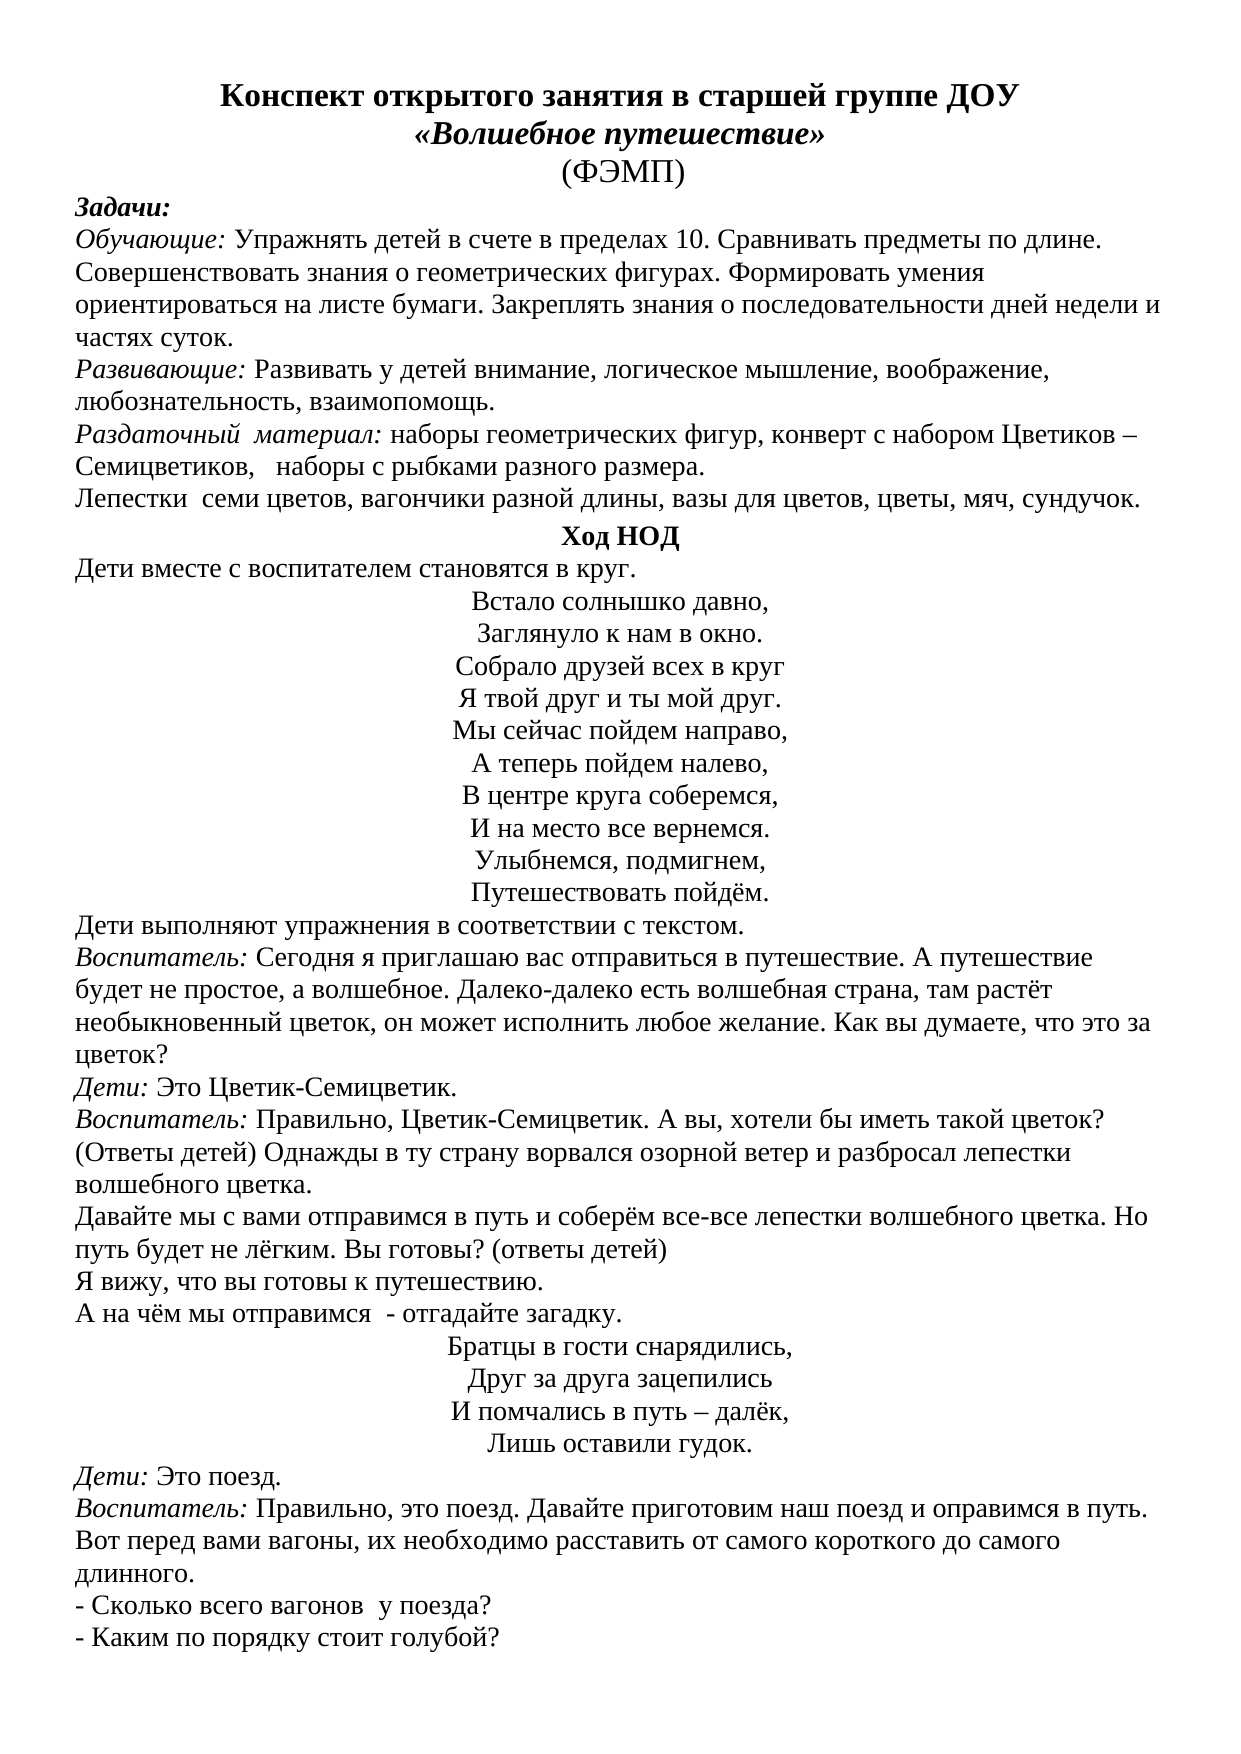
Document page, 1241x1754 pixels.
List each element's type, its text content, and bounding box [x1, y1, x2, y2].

text - Сколько всего вагонов у поезда? [75, 1588, 1165, 1621]
text Встало солнышко давно, [75, 584, 1165, 616]
text - Каким по порядку стоит голубой? [75, 1621, 1165, 1653]
text «Волшебное путешествие» [75, 113, 1165, 152]
text Раздаточный материал: наборы геометрических фигур, конверт с набором Цветиков –Семицветиков, наборы с рыбками разного размера. [75, 417, 1165, 482]
text Я вижу, что вы готовы к путешествию. [75, 1264, 1165, 1297]
text Я твой друг и ты мой друг. [75, 681, 1165, 713]
text Дети выполняют упражнения в соответствии с текстом. [75, 908, 1165, 940]
text Заглянуло к нам в окно. [75, 616, 1165, 649]
text Братцы в гости снарядились, [75, 1329, 1165, 1361]
text Конспект открытого занятия в старшей группе ДОУ [75, 75, 1165, 113]
text Улыбнемся, подмигнем, [75, 843, 1165, 875]
text Воспитатель: Сегодня я приглашаю вас отправиться в путешествие. А путешествие будет не простое, а волшебное. Далеко-далеко есть волшебная страна, там растёт необыкновенный цветок, он может исполнить любое желание. Как вы думаете, что это за цветок? [75, 940, 1165, 1070]
text Путешествовать пойдём. [75, 875, 1165, 908]
text Друг за друга зацепились [75, 1361, 1165, 1394]
text Мы сейчас пойдем направо, [75, 713, 1165, 746]
text Обучающие: Упражнять детей в счете в пределах 10. Сравнивать предметы по длине. Совершенствовать знания о геометрических фигурах. Формировать умения ориентироваться на листе бумаги. Закреплять знания о последовательности дней недели и частях суток. [75, 222, 1165, 352]
text Воспитатель: Правильно, это поезд. Давайте приготовим наш поезд и оправимся в путь. Вот перед вами вагоны, их необходимо расставить от самого короткого до самого длинного. [75, 1491, 1165, 1588]
text Дети: Это Цветик-Семицветик. [75, 1070, 1165, 1102]
text Собрало друзей всех в круг [75, 649, 1165, 681]
text И на место все вернемся. [75, 811, 1165, 843]
text Ход НОД [75, 514, 1165, 551]
text Давайте мы с вами отправимся в путь и соберём все-все лепестки волшебного цветка. Но путь будет не лёгким. Вы готовы? (ответы детей) [75, 1199, 1165, 1264]
text Лепестки семи цветов, вагончики разной длины, вазы для цветов, цветы, мяч, сундучок. [75, 482, 1165, 514]
text В центре круга соберемся, [75, 778, 1165, 811]
text Лишь оставили гудок. [75, 1426, 1165, 1458]
text Дети вместе с воспитателем становятся в круг. [75, 551, 1165, 584]
text Воспитатель: Правильно, Цветик-Семицветик. А вы, хотели бы иметь такой цветок? (Ответы детей) Однажды в ту страну ворвался озорной ветер и разбросал лепестки волшебного цветка. [75, 1102, 1165, 1199]
text А на чём мы отправимся - отгадайте загадку. [75, 1297, 1165, 1329]
text А теперь пойдем налево, [75, 746, 1165, 778]
text Задачи: [75, 190, 1165, 222]
text Дети: Это поезд. [75, 1458, 1165, 1491]
text Развивающие: Развивать у детей внимание, логическое мышление, воображение, любознательность, взаимопомощь. [75, 352, 1165, 417]
text И помчались в путь – далёк, [75, 1394, 1165, 1426]
text (ФЭМП) [75, 152, 1165, 190]
